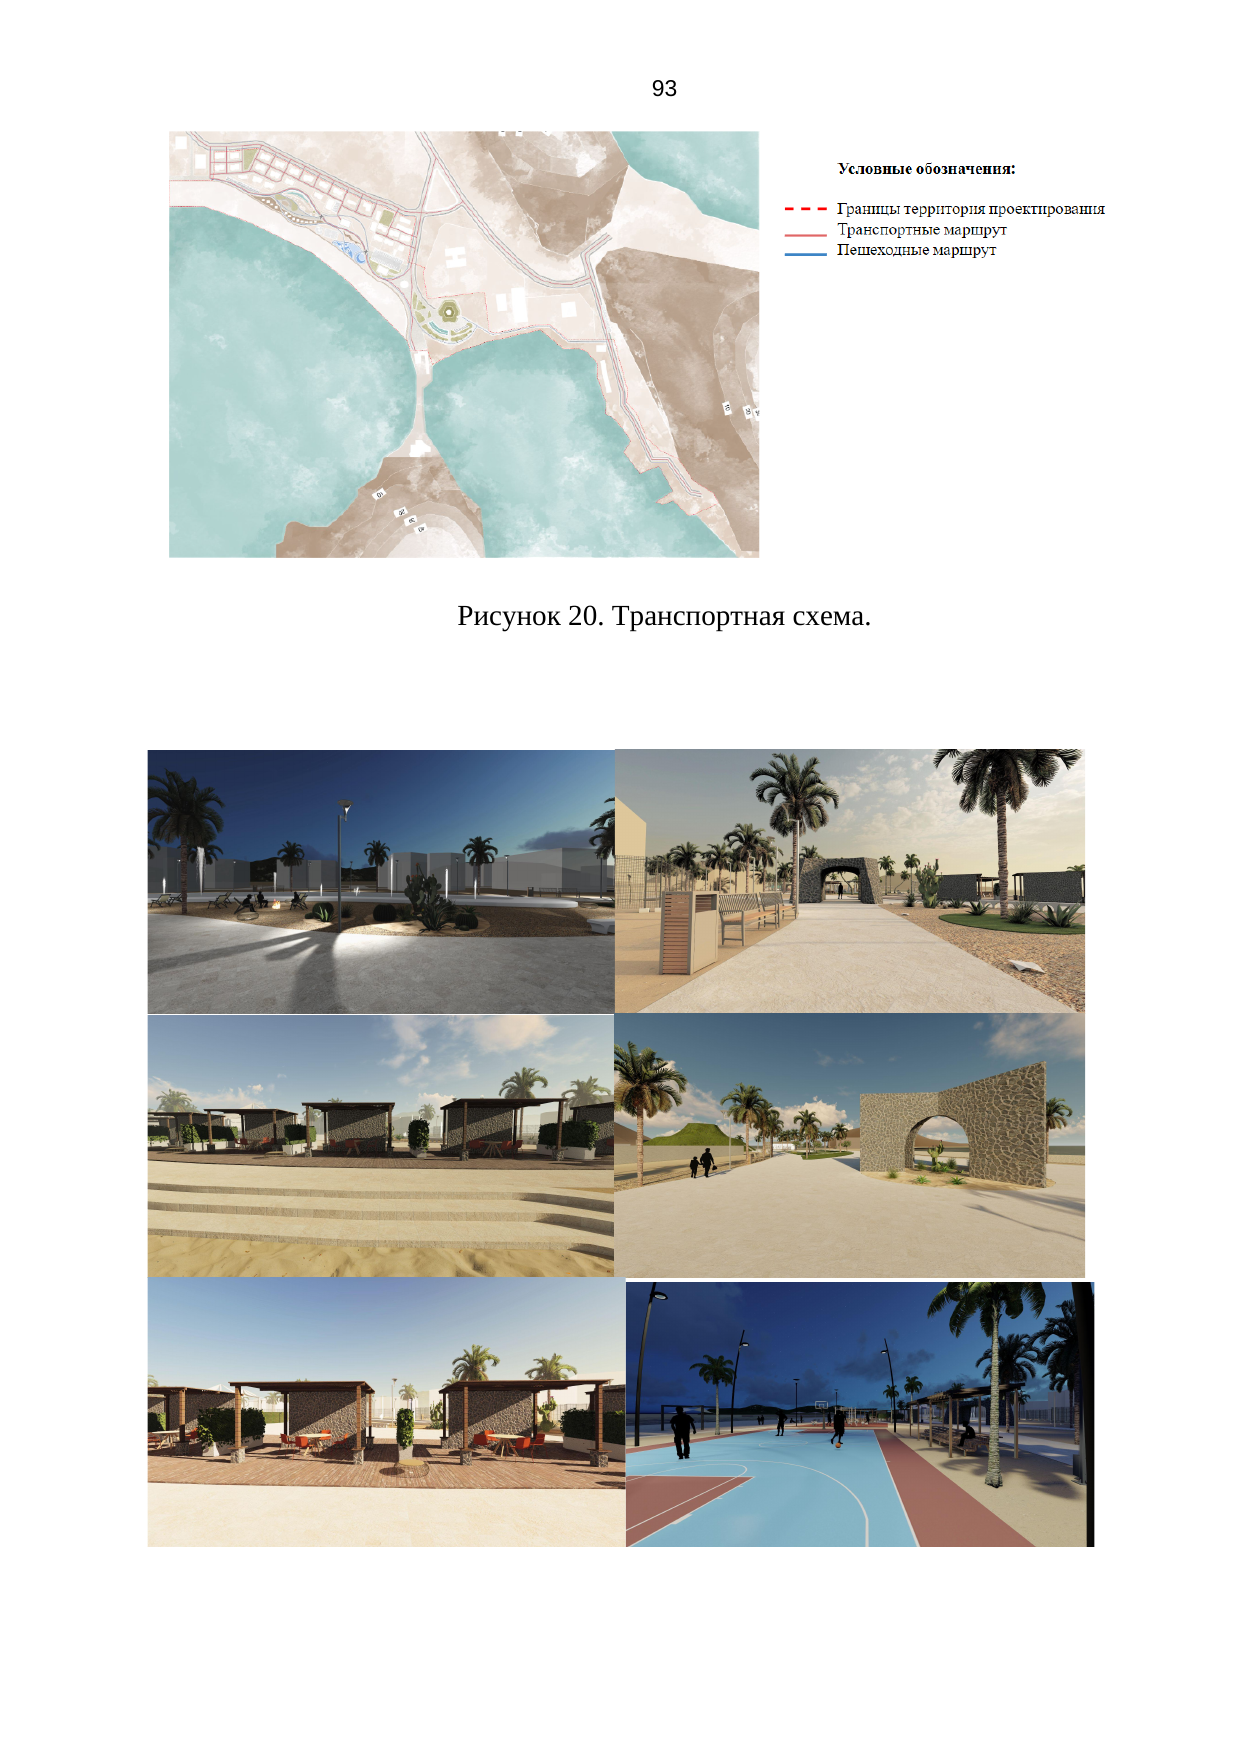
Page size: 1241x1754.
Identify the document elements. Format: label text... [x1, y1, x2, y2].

picture [147, 749, 1095, 1547]
text Рисунок 20. Транспортная схема. [148, 598, 1181, 632]
picture [147, 118, 1128, 586]
